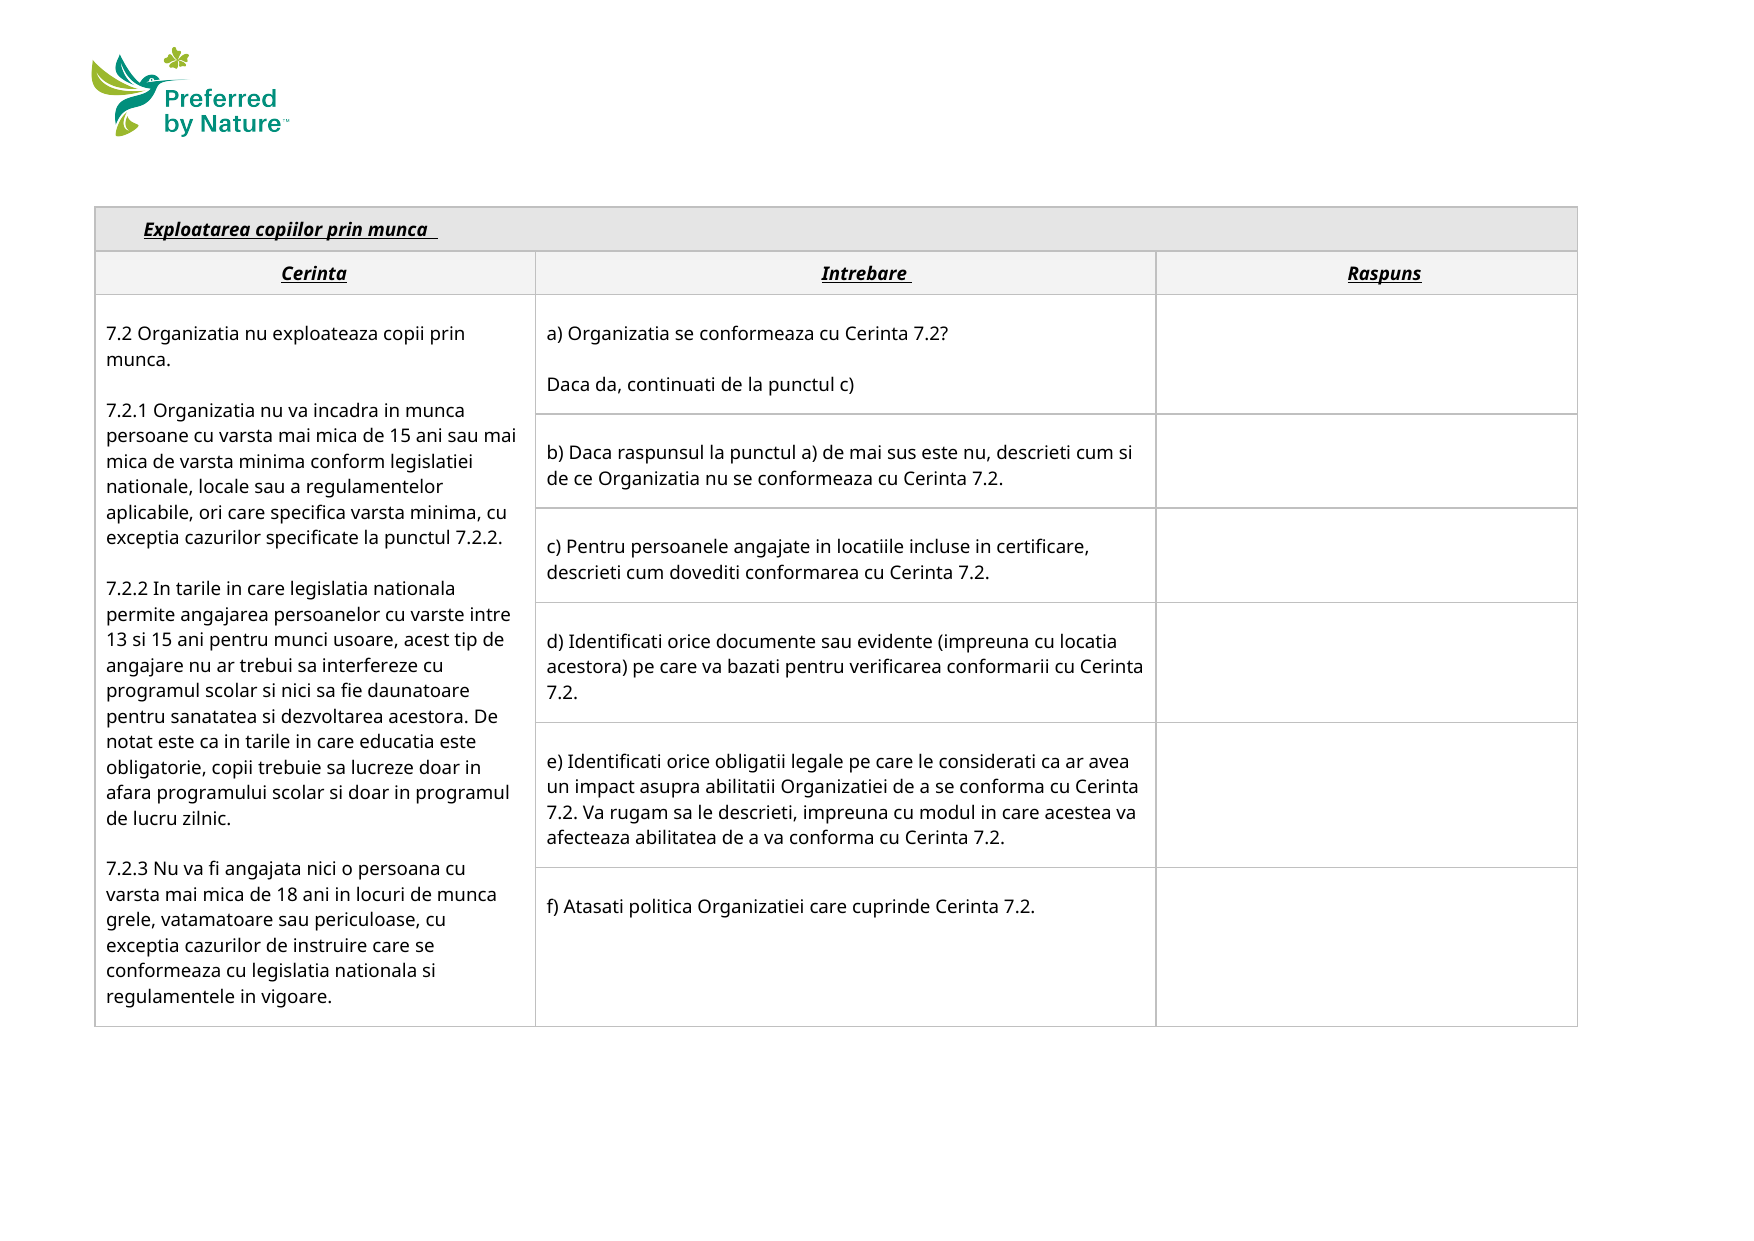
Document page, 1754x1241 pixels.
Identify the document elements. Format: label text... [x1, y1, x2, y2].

table_cell Cerinta [96, 252, 535, 294]
table_cell Intrebare [536, 252, 1155, 294]
table_cell 7.2 Organizatia nu exploateaza copii prin munca. 7.2.1 Organizatia nu va incadra in munca persoane cu varsta mai mica de 15 ani sau mai mica de varsta minima conform legislatiei nationale, locale sau a regulamentelor aplicabile, ori care specifica varsta minima, cu exceptia cazurilor specificate la punctul 7.2.2. 7.2.2 In tarile in care legislatia nationala permite angajarea persoanelor cu varste intre 13 si 15 ani pentru munci usoare, acest tip de angajare nu ar trebui sa interfereze cu programul scolar si nici sa fie daunatoare pentru sanatatea si dezvoltarea acestora. De notat este ca in tarile in care educatia este obligatorie, copii trebuie sa lucreze doar in afara programului scolar si doar in programul de lucru zilnic. 7.2.3 Nu va fi angajata nici o persoana cu varsta mai mica de 18 ani in locuri de munca grele, vatamatoare sau periculoase, cu exceptia cazurilor de instruire care se conformeaza cu legislatia nationala si regulamentele in vigoare. [96, 295, 535, 1026]
table_cell [1157, 868, 1577, 1026]
table_cell Raspuns [1157, 252, 1577, 294]
table_cell d) Identificati orice documente sau evidente (impreuna cu locatia acestora) pe care va bazati pentru verificarea conformarii cu Cerinta 7.2. [536, 603, 1155, 721]
table_cell f) Atasati politica Organizatiei care cuprinde Cerinta 7.2. [536, 868, 1155, 1026]
table_cell [1157, 509, 1577, 602]
table_cell b) Daca raspunsul la punctul a) de mai sus este nu, descrieti cum si de ce Organizatia nu se conformeaza cu Cerinta 7.2. [536, 415, 1155, 507]
table_cell [1157, 723, 1577, 867]
picture [66, 21, 316, 162]
table_cell a) Organizatia se conformeaza cu Cerinta 7.2? Daca da, continuati de la punctul c) [536, 295, 1155, 413]
table_cell [1157, 415, 1577, 507]
table_header Exploatarea copiilor prin munca [96, 208, 1577, 250]
table_cell e) Identificati orice obligatii legale pe care le considerati ca ar avea un impact asupra abilitatii Organizatiei de a se conforma cu Cerinta 7.2. Va rugam sa le descrieti, impreuna cu modul in care acestea va afecteaza abilitatea de a va conforma cu Cerinta 7.2. [536, 723, 1155, 867]
table_cell [1157, 295, 1577, 413]
table_cell c) Pentru persoanele angajate in locatiile incluse in certificare, descrieti cum dovediti conformarea cu Cerinta 7.2. [536, 509, 1155, 602]
table_cell [1157, 603, 1577, 721]
